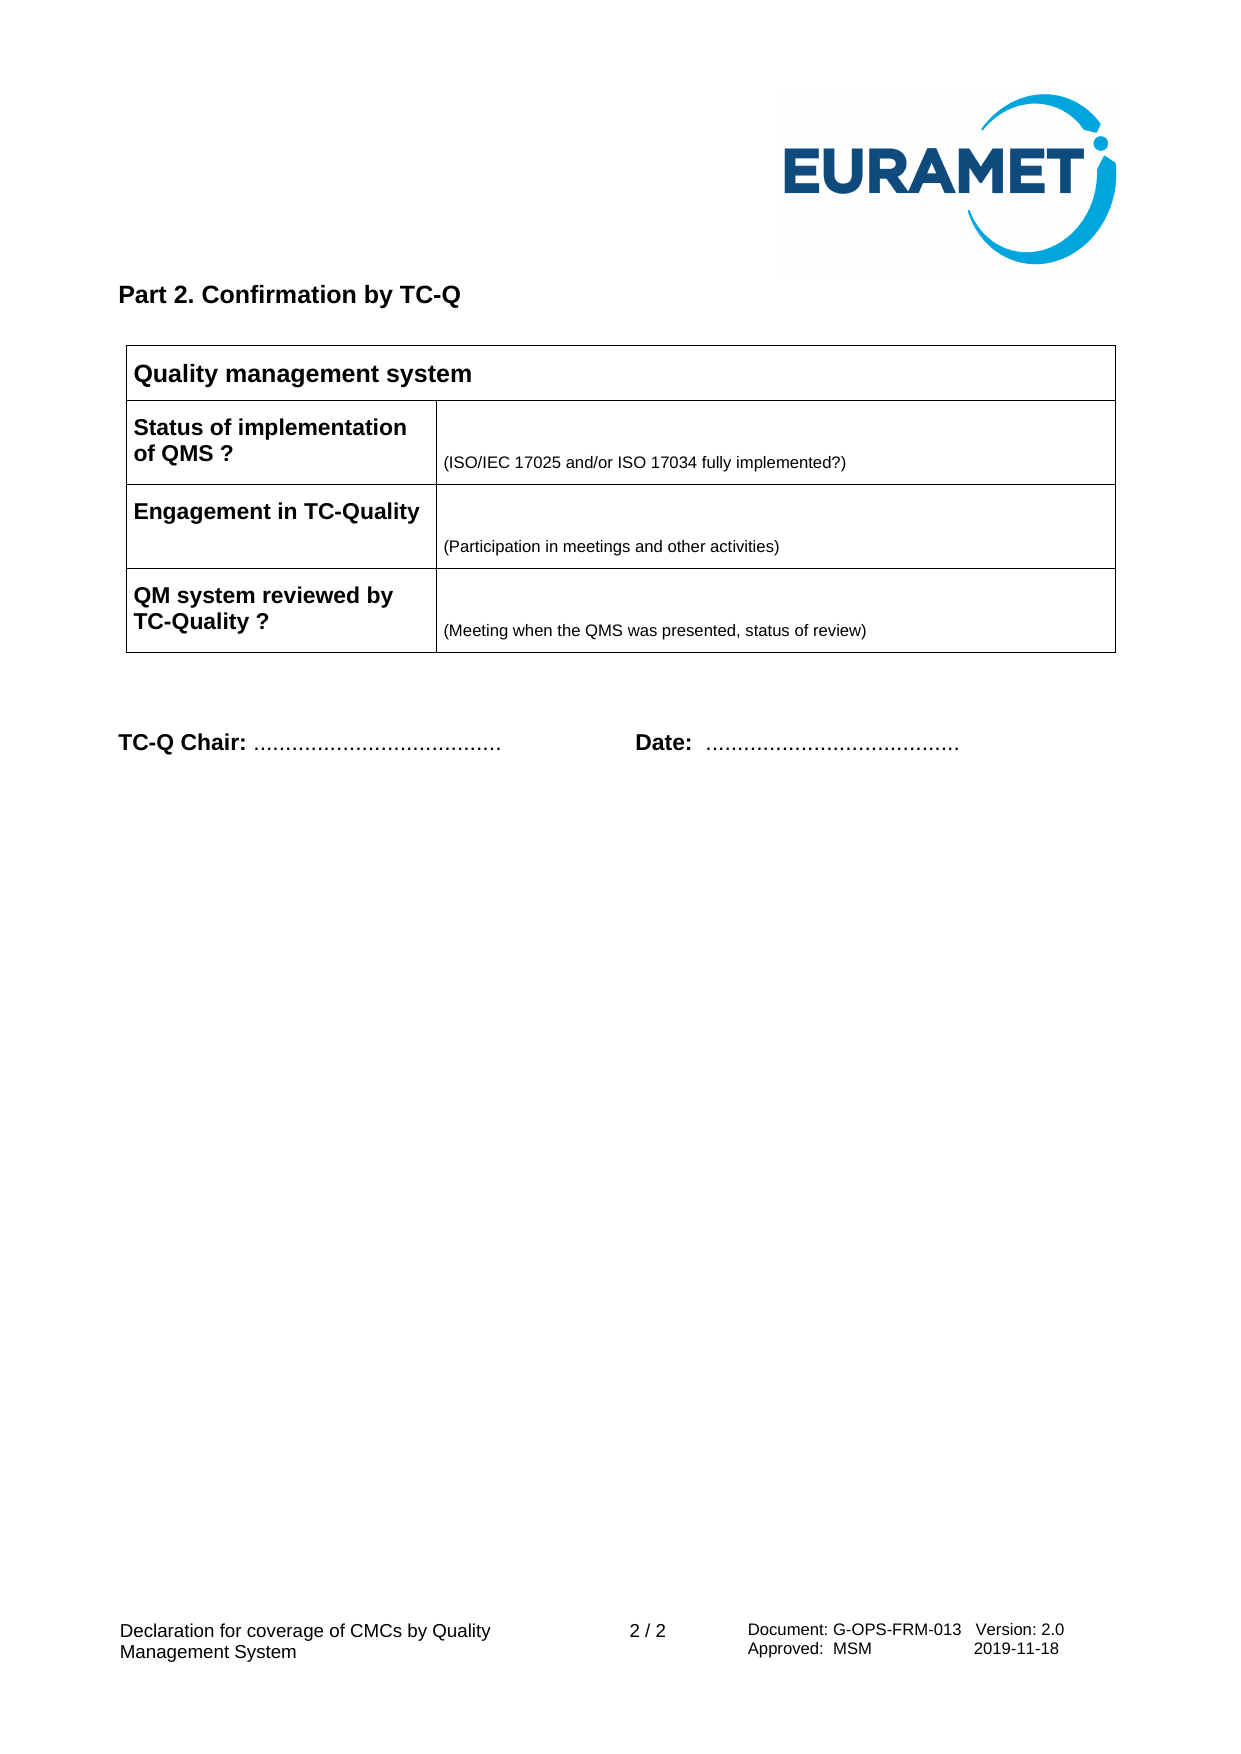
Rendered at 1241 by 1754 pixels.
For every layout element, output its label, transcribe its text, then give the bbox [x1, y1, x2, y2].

table_cell Status of implementation of QMS ? [127, 401, 436, 484]
table_header Quality management system [127, 346, 1115, 400]
table_cell QM system reviewed by TC-Quality ? [127, 569, 436, 652]
table_cell (Participation in meetings and other activities) [437, 485, 1115, 568]
text Part 2. Confirmation by TC-Q [118, 280, 1122, 309]
picture [779, 88, 1123, 281]
table_cell Engagement in TC-Quality [127, 485, 436, 568]
text TC-Q Chair: ....................................... Date: ........................................ [118, 729, 1122, 755]
table_cell (Meeting when the QMS was presented, status of review) [437, 569, 1115, 652]
table_cell (ISO/IEC 17025 and/or ISO 17034 fully implemented?) [437, 401, 1115, 484]
